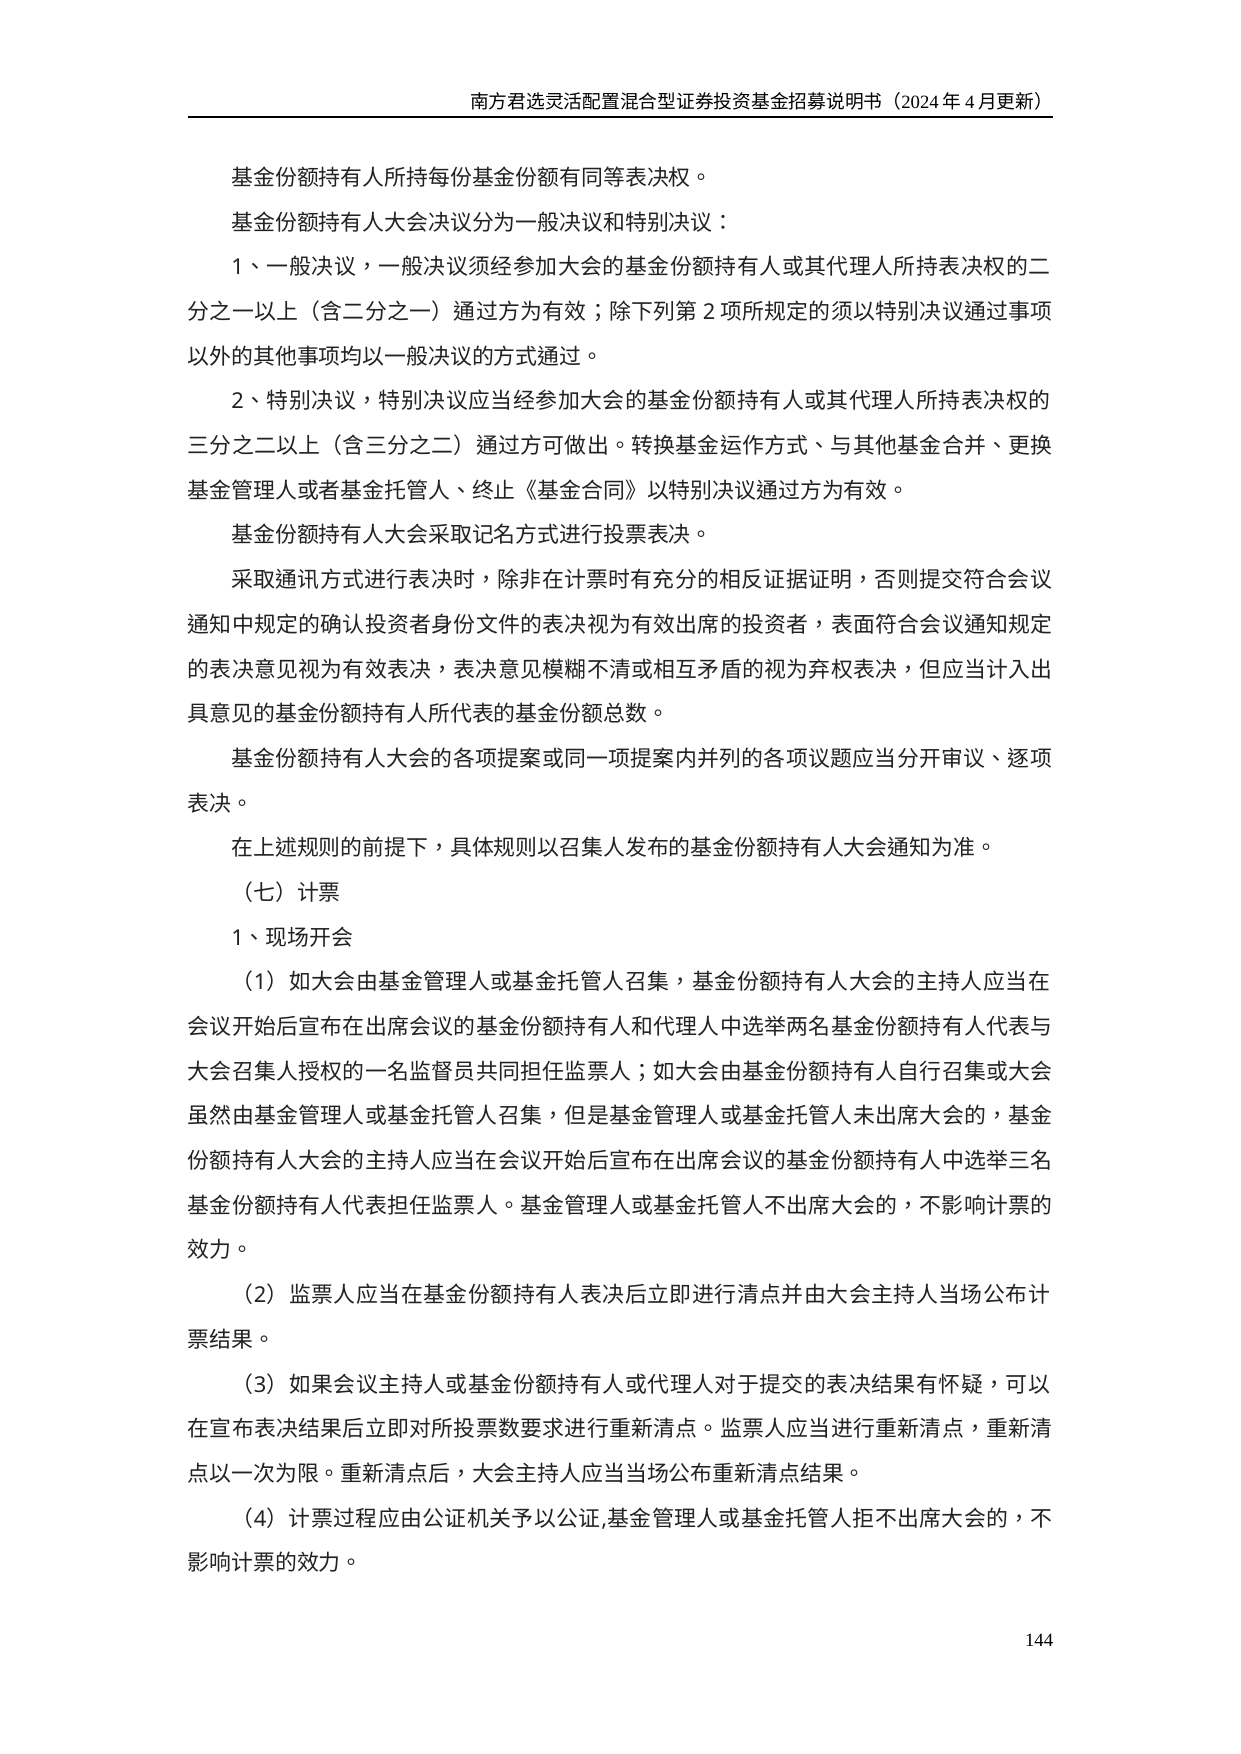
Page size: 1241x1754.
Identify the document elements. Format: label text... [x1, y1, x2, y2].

text 在上述规则的前提下，具体规则以召集人发布的基金份额持有人大会通知为准。 [187, 832, 1053, 862]
text 基金份额持有人大会决议分为一般决议和特别决议： [187, 207, 1053, 236]
text 2、特别决议，特别决议应当经参加大会的基金份额持有人或其代理人所持表决权的三分之二以上（含三分之二）通过方可做出。转换基金运作方式、与其他基金合并、更换基金管理人或者基金托管人、终止《基金合同》以特别决议通过方为有效。 [187, 385, 1053, 504]
text 采取通讯方式进行表决时，除非在计票时有充分的相反证据证明，否则提交符合会议通知中规定的确认投资者身份文件的表决视为有效出席的投资者，表面符合会议通知规定的表决意见视为有效表决，表决意见模糊不清或相互矛盾的视为弃权表决，但应当计入出具意见的基金份额持有人所代表的基金份额总数。 [187, 564, 1053, 728]
text （七）计票 [187, 877, 1053, 907]
text （4）计票过程应由公证机关予以公证,基金管理人或基金托管人拒不出席大会的，不影响计票的效力。 [187, 1503, 1053, 1577]
text （2）监票人应当在基金份额持有人表决后立即进行清点并由大会主持人当场公布计票结果。 [187, 1279, 1053, 1354]
text 基金份额持有人大会的各项提案或同一项提案内并列的各项议题应当分开审议、逐项表决。 [187, 743, 1053, 817]
text （3）如果会议主持人或基金份额持有人或代理人对于提交的表决结果有怀疑，可以在宣布表决结果后立即对所投票数要求进行重新清点。监票人应当进行重新清点，重新清点以一次为限。重新清点后，大会主持人应当当场公布重新清点结果。 [187, 1368, 1053, 1488]
text 基金份额持有人所持每份基金份额有同等表决权。 [187, 162, 1053, 192]
text （1）如大会由基金管理人或基金托管人召集，基金份额持有人大会的主持人应当在会议开始后宣布在出席会议的基金份额持有人和代理人中选举两名基金份额持有人代表与大会召集人授权的一名监督员共同担任监票人；如大会由基金份额持有人自行召集或大会虽然由基金管理人或基金托管人召集，但是基金管理人或基金托管人未出席大会的，基金份额持有人大会的主持人应当在会议开始后宣布在出席会议的基金份额持有人中选举三名基金份额持有人代表担任监票人。基金管理人或基金托管人不出席大会的，不影响计票的效力。 [187, 966, 1053, 1264]
text 1、一般决议，一般决议须经参加大会的基金份额持有人或其代理人所持表决权的二分之一以上（含二分之一）通过方为有效；除下列第2项所规定的须以特别决议通过事项以外的其他事项均以一般决议的方式通过。 [187, 251, 1053, 371]
text 1、现场开会 [187, 922, 1053, 951]
text 基金份额持有人大会采取记名方式进行投票表决。 [187, 519, 1053, 549]
